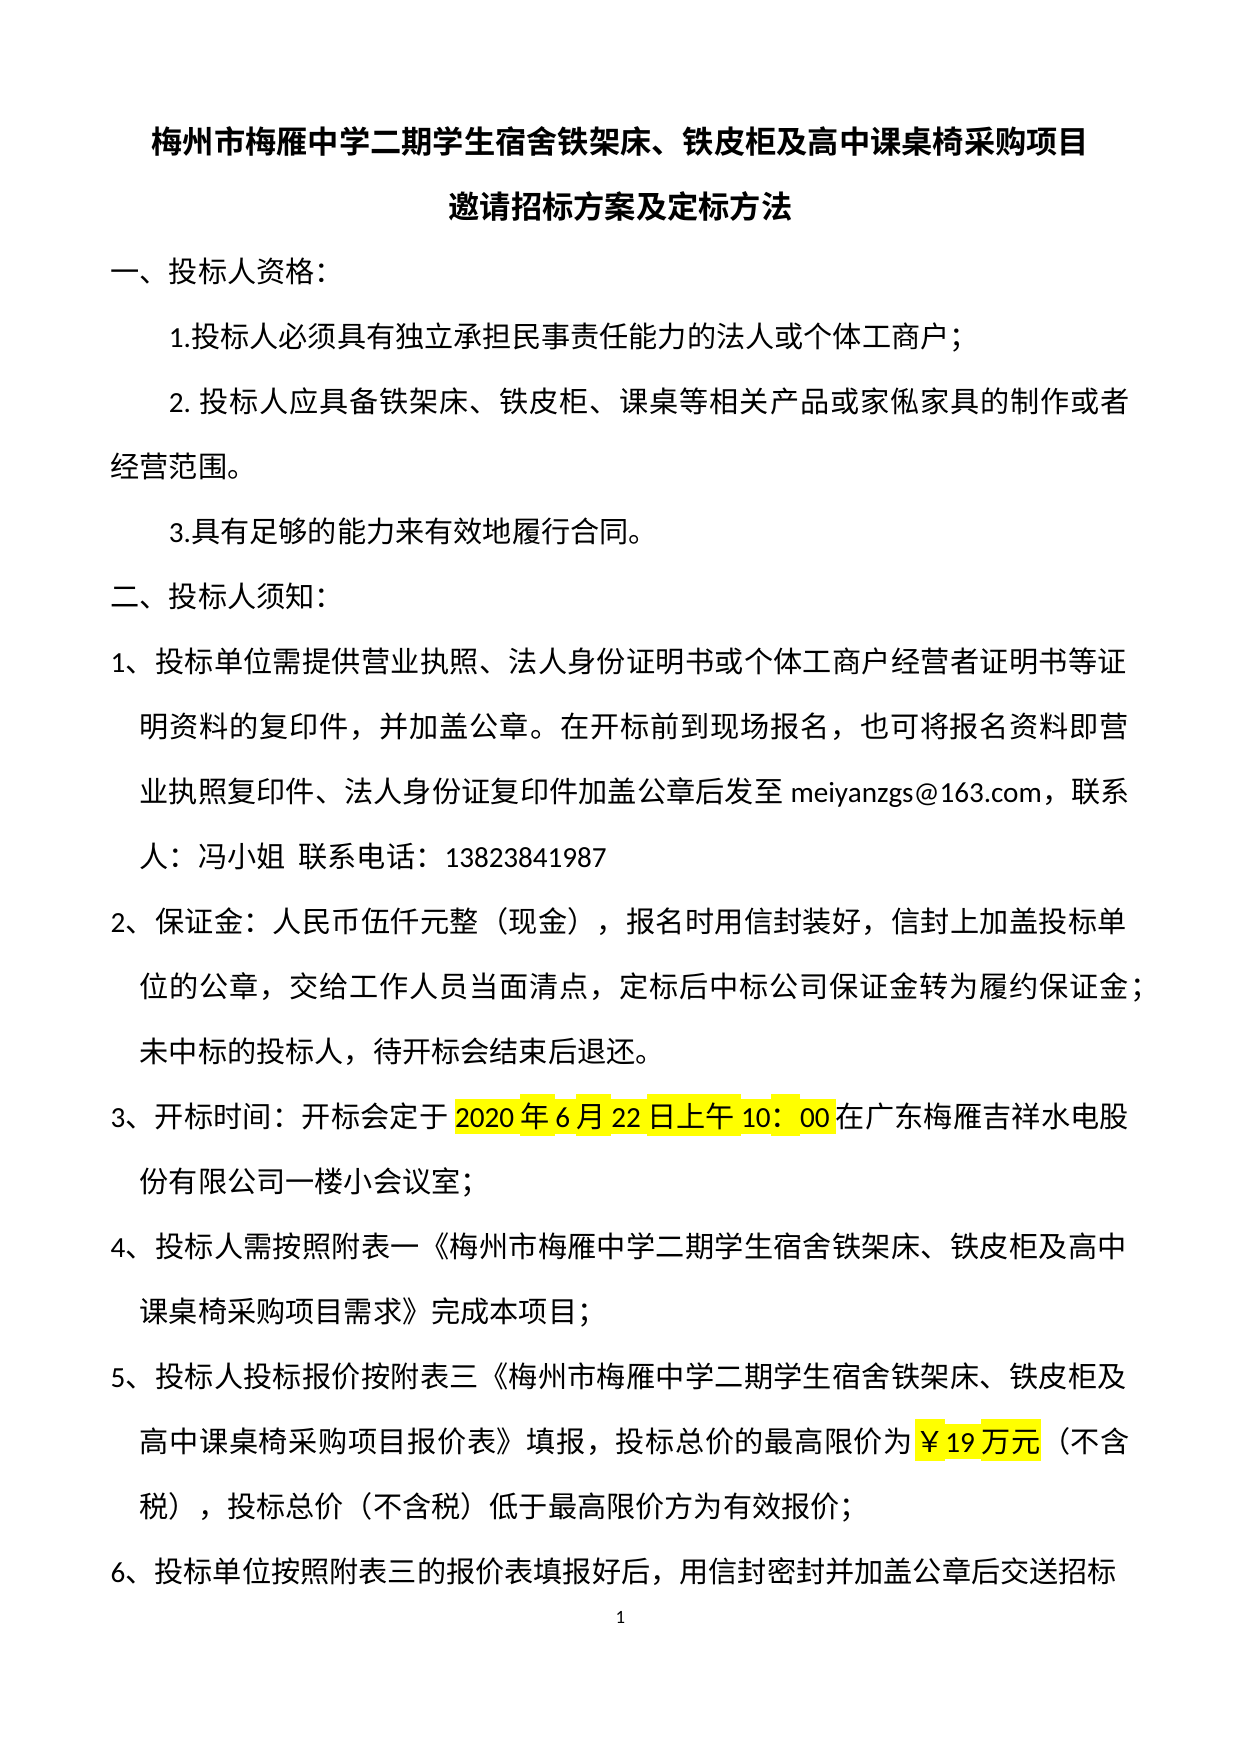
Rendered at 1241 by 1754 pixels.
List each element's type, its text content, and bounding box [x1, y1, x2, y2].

text 梅州市梅雁中学二期学生宿舍铁架床、铁皮柜及高中课桌椅采购项目 [110, 107, 1130, 172]
text 1.投标人必须具有独立承担民事责任能力的法人或个体工商户； [110, 302, 1130, 367]
text 3.具有足够的能力来有效地履行合同。 [110, 497, 1130, 562]
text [110, 1537, 1130, 1602]
text 3、开标时间：开标会定于2020年6月22日上午10：00在广东梅雁吉祥水电股份有限公司一楼小会议室； [110, 1082, 1130, 1212]
text 4、投标人需按照附表一《梅州市梅雁中学二期学生宿舍铁架床、铁皮柜及高中课桌椅采购项目需求》完成本项目； [110, 1212, 1130, 1342]
text 2、保证金：人民币伍仟元整（现金），报名时用信封装好，信封上加盖投标单位的公章，交给工作人员当面清点，定标后中标公司保证金转为履约保证金；未中标的投标人，待开标会结束后退还。 [110, 887, 1130, 1082]
text 二、投标人须知： [110, 562, 1130, 627]
text 1、投标单位需提供营业执照、法人身份证明书或个体工商户经营者证明书等证明资料的复印件，并加盖公章。在开标前到现场报名，也可将报名资料即营业执照复印件、法人身份证复印件加盖公章后发至meiyanzgs@163.com，联系人：冯小姐 联系电话：13823841987 [110, 627, 1130, 887]
text 2. 投标人应具备铁架床、铁皮柜、课桌等相关产品或家俬家具的制作或者经营范围。 [110, 367, 1130, 497]
text 邀请招标方案及定标方法 [110, 172, 1130, 237]
text 一、投标人资格： [110, 237, 1130, 302]
text 5、投标人投标报价按附表三《梅州市梅雁中学二期学生宿舍铁架床、铁皮柜及高中课桌椅采购项目报价表》填报，投标总价的最高限价为￥19万元（不含税），投标总价（不含税）低于最高限价方为有效报价； [110, 1342, 1130, 1537]
